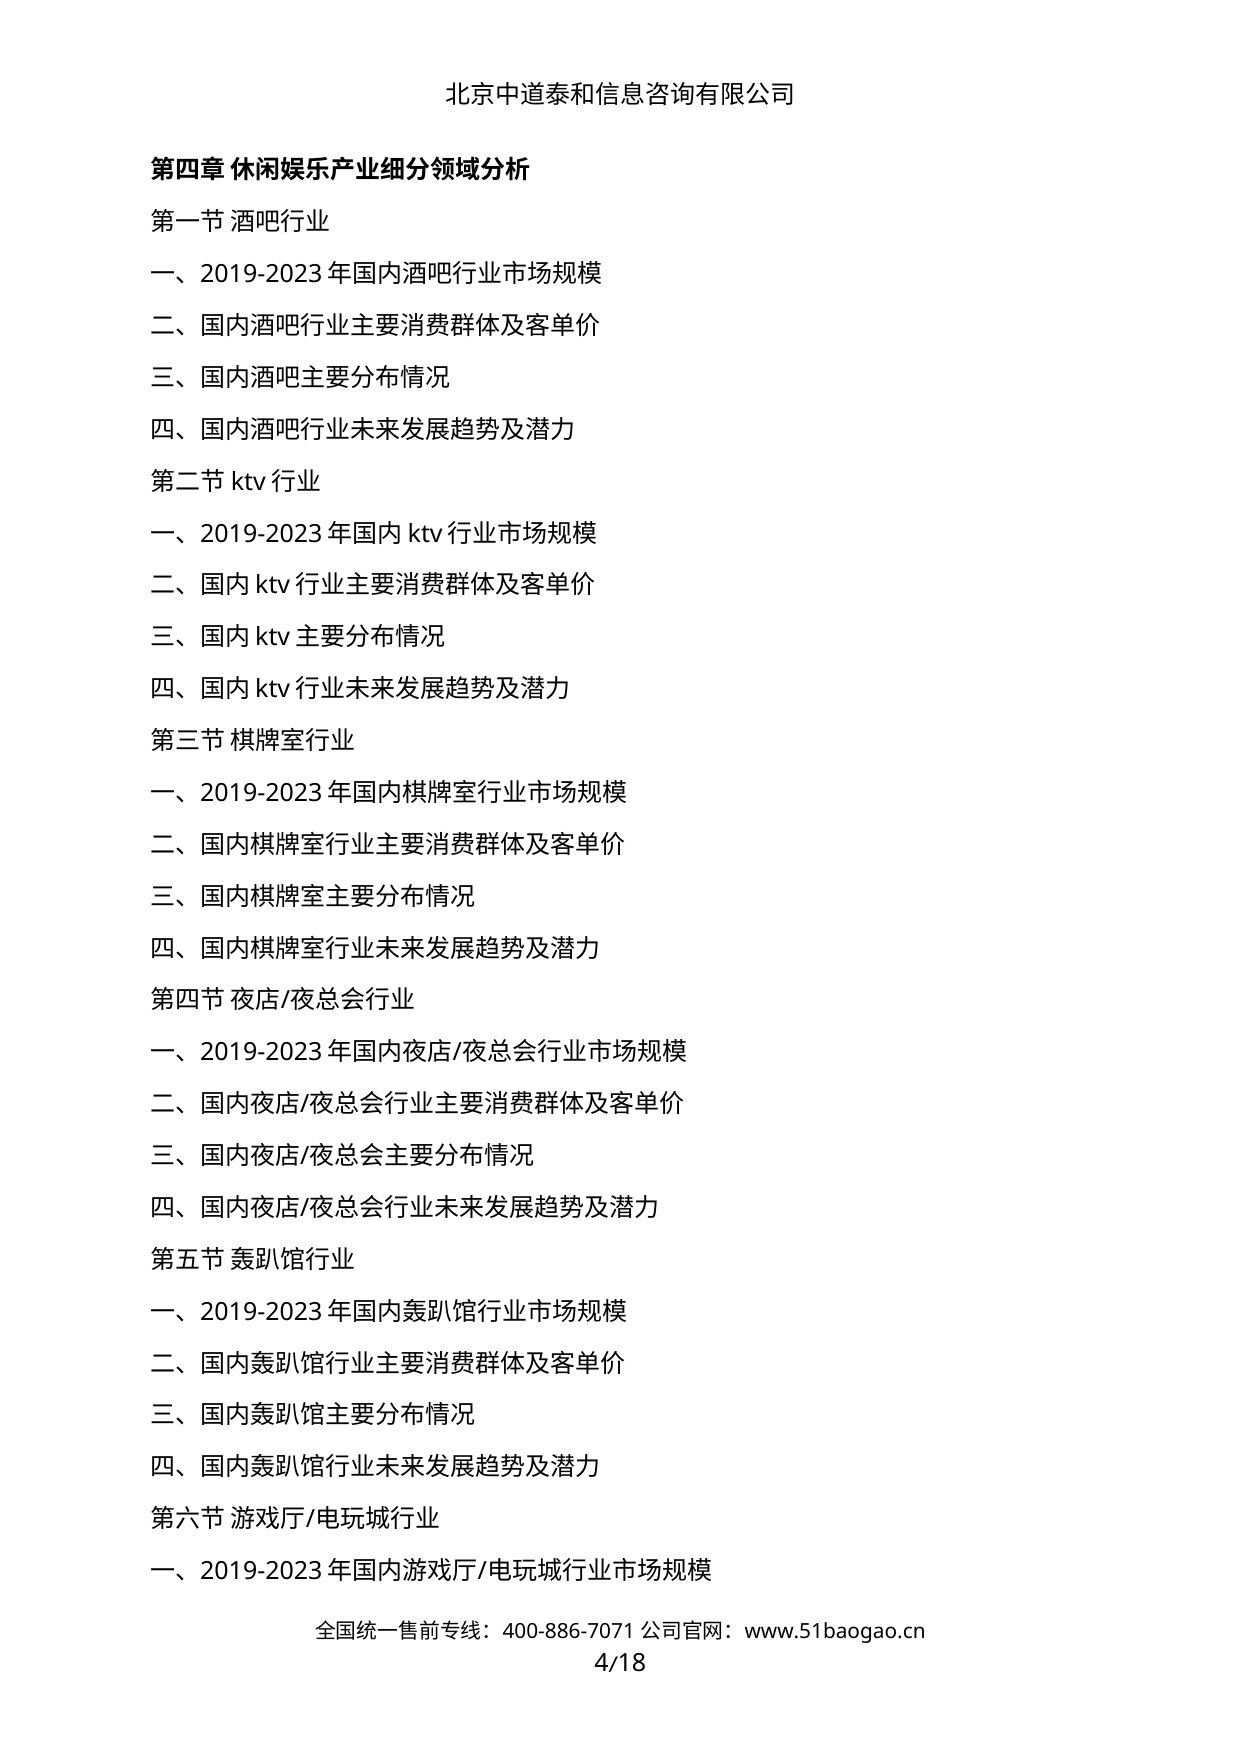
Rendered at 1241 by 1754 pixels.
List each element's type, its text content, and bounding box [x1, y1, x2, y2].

text 一、2019-2023年国内轰趴馆行业市场规模 [150, 1291, 1090, 1327]
text 三、国内棋牌室主要分布情况 [150, 876, 1090, 912]
text 四、国内轰趴馆行业未来发展趋势及潜力 [150, 1447, 1090, 1483]
text 四、国内酒吧行业未来发展趋势及潜力 [150, 409, 1090, 446]
text 第四章 休闲娱乐产业细分领域分析 [150, 150, 1090, 186]
text 第三节 棋牌室行业 [150, 721, 1090, 757]
text 第二节 ktv行业 [150, 461, 1090, 497]
text 二、国内夜店/夜总会行业主要消费群体及客单价 [150, 1084, 1090, 1120]
text 三、国内轰趴馆主要分布情况 [150, 1395, 1090, 1431]
text 二、国内酒吧行业主要消费群体及客单价 [150, 306, 1090, 342]
text 一、2019-2023年国内ktv行业市场规模 [150, 513, 1090, 549]
text 一、2019-2023年国内游戏厅/电玩城行业市场规模 [150, 1551, 1090, 1587]
text 二、国内棋牌室行业主要消费群体及客单价 [150, 824, 1090, 861]
text 二、国内轰趴馆行业主要消费群体及客单价 [150, 1343, 1090, 1379]
text 一、2019-2023年国内棋牌室行业市场规模 [150, 772, 1090, 809]
text 一、2019-2023年国内夜店/夜总会行业市场规模 [150, 1032, 1090, 1068]
text 一、2019-2023年国内酒吧行业市场规模 [150, 254, 1090, 290]
text 四、国内棋牌室行业未来发展趋势及潜力 [150, 928, 1090, 964]
text 第六节 游戏厅/电玩城行业 [150, 1499, 1090, 1535]
text 三、国内酒吧主要分布情况 [150, 357, 1090, 394]
text 二、国内ktv行业主要消费群体及客单价 [150, 565, 1090, 601]
text 第四节 夜店/夜总会行业 [150, 980, 1090, 1016]
text 第一节 酒吧行业 [150, 202, 1090, 238]
text 四、国内夜店/夜总会行业未来发展趋势及潜力 [150, 1187, 1090, 1224]
text 四、国内ktv行业未来发展趋势及潜力 [150, 669, 1090, 705]
text 三、国内ktv主要分布情况 [150, 617, 1090, 653]
text 第五节 轰趴馆行业 [150, 1239, 1090, 1276]
text 三、国内夜店/夜总会主要分布情况 [150, 1136, 1090, 1172]
